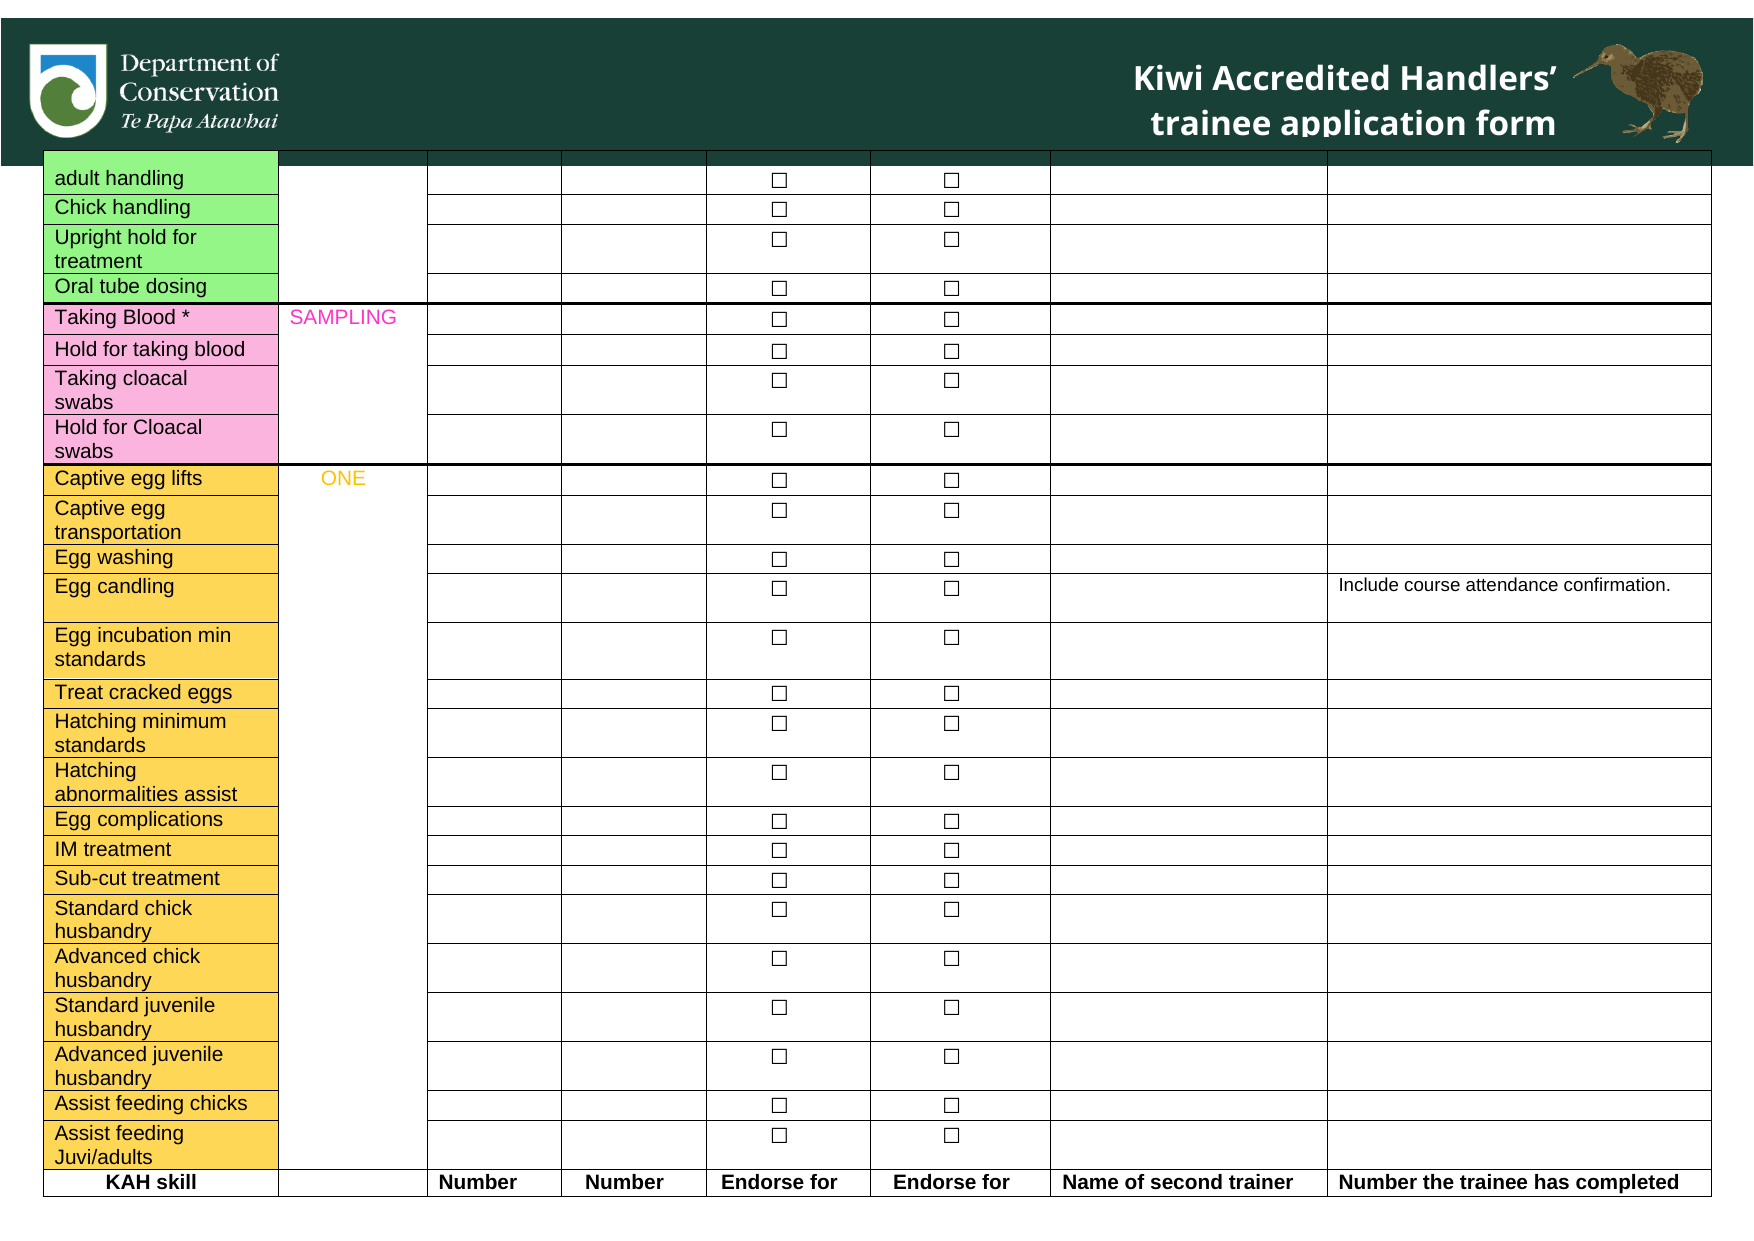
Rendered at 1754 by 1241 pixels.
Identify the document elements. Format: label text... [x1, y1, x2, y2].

table_cell [428, 758, 561, 806]
table_cell Taking Blood * [44, 305, 278, 334]
table_cell [428, 225, 561, 273]
table_cell [562, 1121, 706, 1169]
table_cell [871, 895, 1050, 943]
table_cell [428, 1121, 561, 1169]
table_cell [707, 366, 870, 414]
table_cell Oral tube dosing [44, 274, 278, 302]
table_cell [707, 274, 870, 302]
table_cell Hold for taking blood [44, 335, 278, 365]
table_cell Standard juvenile husbandry [44, 993, 278, 1041]
table_cell IM treatment [44, 836, 278, 865]
table_cell [562, 758, 706, 806]
table_cell [562, 574, 706, 622]
table_cell [428, 709, 561, 757]
table_cell [707, 1091, 870, 1120]
table_cell [1051, 466, 1327, 495]
table_cell [1328, 415, 1711, 463]
table_cell [1051, 709, 1327, 757]
table_cell [707, 1042, 870, 1090]
table_cell Upright hold for treatment [44, 225, 278, 273]
table_cell [871, 496, 1050, 544]
table_cell [1051, 335, 1327, 365]
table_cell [707, 1170, 870, 1196]
table_cell [562, 305, 706, 334]
table_cell [562, 545, 706, 573]
table_cell [428, 305, 561, 334]
table_cell [871, 195, 1050, 224]
table_cell [707, 944, 870, 992]
table_cell [707, 866, 870, 894]
table_cell [1328, 1091, 1711, 1120]
table_cell [707, 758, 870, 806]
table_cell [871, 366, 1050, 414]
table_cell [279, 1170, 427, 1196]
table_cell [1051, 366, 1327, 414]
table_cell [428, 335, 561, 365]
table_cell [707, 225, 870, 273]
table_cell [1328, 1042, 1711, 1090]
table_cell [562, 680, 706, 708]
table_cell KAH skill [44, 1170, 278, 1196]
table_cell [871, 944, 1050, 992]
table_cell [707, 151, 870, 194]
table_cell [1051, 758, 1327, 806]
table_cell [1328, 709, 1711, 757]
table_cell [1328, 545, 1711, 573]
table_cell [707, 574, 870, 622]
table_cell [428, 895, 561, 943]
table_cell [1051, 274, 1327, 302]
table_cell [871, 993, 1050, 1041]
table_cell Advanced juvenile husbandry [44, 1042, 278, 1090]
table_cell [1051, 1170, 1327, 1196]
table_cell [428, 274, 561, 302]
table_cell [1051, 866, 1327, 894]
table_cell [871, 866, 1050, 894]
table_cell [871, 545, 1050, 573]
table_cell [1328, 895, 1711, 943]
table_cell Hatching minimum standards [44, 709, 278, 757]
table_cell [1051, 836, 1327, 865]
table_cell [707, 195, 870, 224]
table_cell [871, 680, 1050, 708]
table_cell [562, 895, 706, 943]
table_cell [1051, 944, 1327, 992]
table_cell [428, 993, 561, 1041]
table_cell Sub-cut treatment [44, 866, 278, 894]
table_cell [1328, 758, 1711, 806]
table_cell [428, 1042, 561, 1090]
table_cell [871, 1121, 1050, 1169]
table_cell [1328, 1121, 1711, 1169]
table_cell [707, 545, 870, 573]
table_cell [428, 944, 561, 992]
table_cell [707, 1121, 870, 1169]
table_cell [428, 545, 561, 573]
table_cell [428, 466, 561, 495]
table_cell [871, 305, 1050, 334]
table_cell [428, 151, 561, 194]
table_cell Standard chick husbandry [44, 895, 278, 943]
table_cell [1051, 680, 1327, 708]
table_cell [707, 993, 870, 1041]
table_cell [1328, 1170, 1711, 1196]
table_cell [562, 993, 706, 1041]
table_cell [707, 709, 870, 757]
table_cell [428, 807, 561, 835]
table_cell [562, 1091, 706, 1120]
table_cell [1328, 944, 1711, 992]
table_cell [1051, 305, 1327, 334]
table_cell [562, 225, 706, 273]
table_cell [1051, 496, 1327, 544]
table_cell [1051, 415, 1327, 463]
table_cell [1328, 335, 1711, 365]
table_cell Hatching abnormalities assist [44, 758, 278, 806]
table_cell [562, 944, 706, 992]
table_cell [1328, 195, 1711, 224]
table_cell [1051, 623, 1327, 678]
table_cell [871, 1170, 1050, 1196]
table_cell [562, 415, 706, 463]
table_cell [871, 623, 1050, 678]
table_cell [871, 807, 1050, 835]
table_cell [707, 895, 870, 943]
table_cell Egg washing [44, 545, 278, 573]
table_cell [871, 466, 1050, 495]
table_cell Egg complications [44, 807, 278, 835]
table_cell [562, 366, 706, 414]
table_cell [871, 415, 1050, 463]
table_cell [1328, 151, 1711, 194]
table_cell adult handling [44, 151, 278, 194]
table_cell [871, 758, 1050, 806]
table_cell [428, 496, 561, 544]
table_cell [1051, 1042, 1327, 1090]
table_cell Hold for Cloacal swabs [44, 415, 278, 463]
table_cell [1051, 1091, 1327, 1120]
table_cell [428, 415, 561, 463]
table_cell [1328, 366, 1711, 414]
table_cell Taking cloacal swabs [44, 366, 278, 414]
table_cell [1051, 225, 1327, 273]
table_cell [428, 1091, 561, 1120]
table_cell Treat cracked eggs [44, 680, 278, 708]
table_cell Egg incubation min standards [44, 623, 278, 678]
table_cell [1051, 807, 1327, 835]
table_cell [562, 151, 706, 194]
table_cell [562, 195, 706, 224]
table_cell [707, 807, 870, 835]
table_cell [1328, 866, 1711, 894]
table_cell [707, 335, 870, 365]
table_cell [871, 1042, 1050, 1090]
table_cell [871, 225, 1050, 273]
table_cell [428, 195, 561, 224]
table_cell [562, 866, 706, 894]
table_cell [707, 496, 870, 544]
table_cell [871, 836, 1050, 865]
table_cell [428, 680, 561, 708]
table_cell Assist feeding chicks [44, 1091, 278, 1120]
table_cell [1328, 225, 1711, 273]
table_cell [1051, 895, 1327, 943]
table_cell [562, 836, 706, 865]
table_cell [1051, 1121, 1327, 1169]
table_cell [707, 836, 870, 865]
table_cell Assist feeding Juvi/adults [44, 1121, 278, 1169]
table_cell [428, 623, 561, 678]
picture [279, 151, 427, 166]
table_cell Egg candling [44, 574, 278, 622]
table_cell [562, 466, 706, 495]
table_cell [562, 335, 706, 365]
table_cell [428, 866, 561, 894]
table_cell Chick handling [44, 195, 278, 224]
table_cell [707, 623, 870, 678]
picture [1, 18, 1754, 166]
table_cell [1328, 836, 1711, 865]
table_cell [871, 274, 1050, 302]
table_cell [1328, 274, 1711, 302]
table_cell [562, 1170, 706, 1196]
table_cell [428, 366, 561, 414]
table_cell [871, 709, 1050, 757]
table_cell SAMPLING [279, 305, 427, 463]
table_cell [1051, 151, 1327, 194]
table_cell [1051, 195, 1327, 224]
table_cell [562, 807, 706, 835]
table_cell [871, 335, 1050, 365]
table_cell Captive egg lifts [44, 466, 278, 495]
table_cell [1328, 993, 1711, 1041]
table_cell [562, 709, 706, 757]
table_cell [562, 1042, 706, 1090]
table_cell [707, 305, 870, 334]
table_cell ONE [279, 466, 427, 1169]
table_cell [562, 274, 706, 302]
table_cell [707, 415, 870, 463]
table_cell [428, 1170, 561, 1196]
table_cell [707, 466, 870, 495]
table_cell [1051, 545, 1327, 573]
table_cell [707, 680, 870, 708]
table_cell [1328, 623, 1711, 678]
table_cell Include course attendance confirmation. [1328, 574, 1711, 622]
table_cell [1328, 807, 1711, 835]
table_cell [871, 151, 1050, 194]
table_cell [1328, 496, 1711, 544]
table_cell [871, 1091, 1050, 1120]
table_cell [428, 836, 561, 865]
table_cell [871, 574, 1050, 622]
table_cell [1051, 574, 1327, 622]
table_cell [428, 574, 561, 622]
table_cell [1328, 305, 1711, 334]
table_cell [1328, 466, 1711, 495]
table_cell Captive egg transportation [44, 496, 278, 544]
table_cell Advanced chick husbandry [44, 944, 278, 992]
table_cell [562, 623, 706, 678]
table_cell [1051, 993, 1327, 1041]
table_cell [1328, 680, 1711, 708]
table_cell [562, 496, 706, 544]
